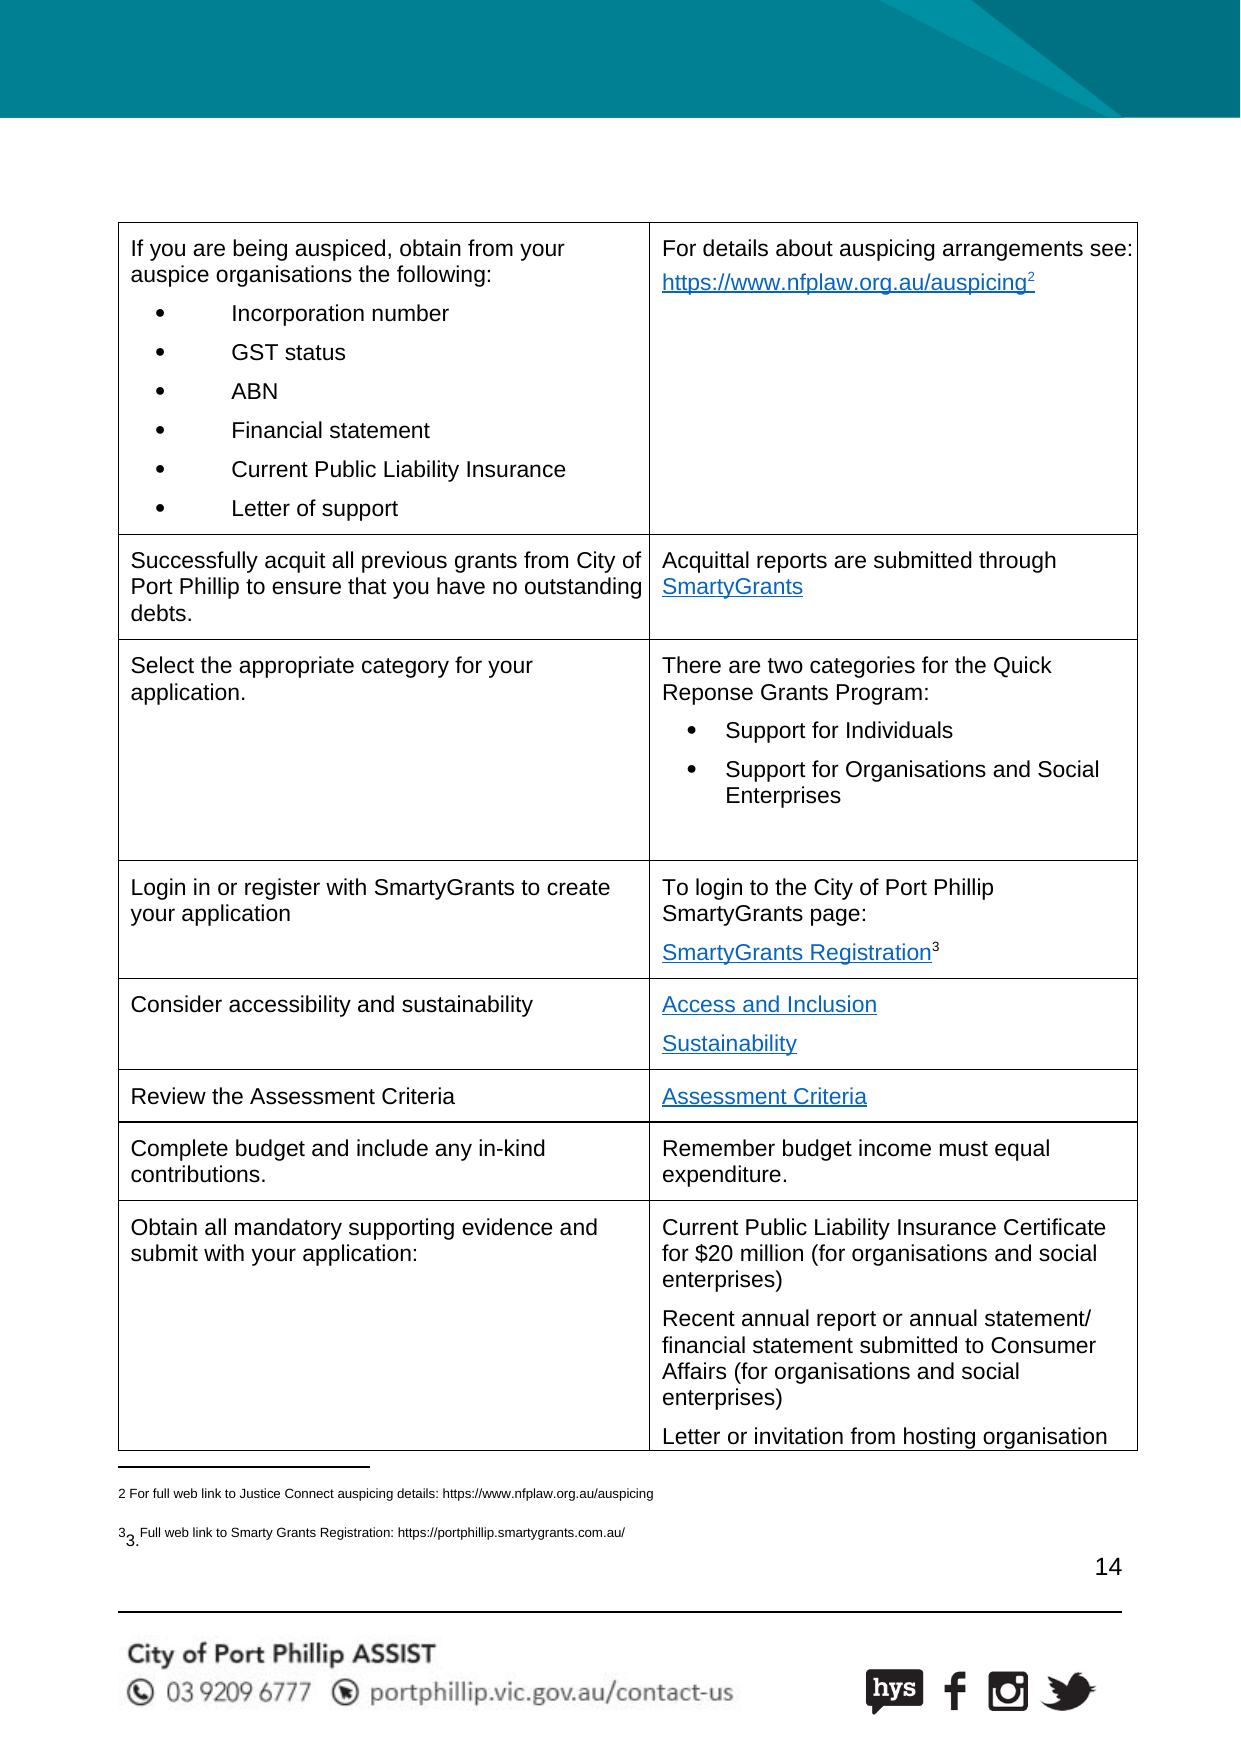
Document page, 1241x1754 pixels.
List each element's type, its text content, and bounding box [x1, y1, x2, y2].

table_cell For details about auspicing arrangements see: https://www.nfplaw.org.au/auspicing [650, 223, 1137, 533]
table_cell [650, 1201, 1137, 1449]
picture [118, 1635, 1101, 1718]
table_cell Successfully acquit all previous grants from City of Port Phillip to ensure that you have no outstanding debts. [119, 535, 649, 638]
table_cell To login to the City of Port Phillip SmartyGrants page: SmartyGrants Registration [650, 861, 1137, 978]
table_cell Review the Assessment Criteria [119, 1070, 649, 1121]
table_cell Login in or register with SmartyGrants to create your application [119, 861, 649, 978]
table_cell Assessment Criteria [650, 1070, 1137, 1121]
table_cell Complete budget and include any in-kind contributions. [119, 1123, 649, 1200]
table_cell If you are being auspiced, obtain from your auspice organisations the following: Incorporation number GST status ABN Financial statement Current Public Liability Insurance Letter of support [119, 223, 649, 533]
table_cell Consider accessibility and sustainability [119, 979, 649, 1069]
table_cell Remember budget income must equal expenditure. [650, 1123, 1137, 1200]
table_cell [119, 1201, 649, 1449]
table_cell Select the appropriate category for your application. [119, 640, 649, 860]
picture [0, 0, 1241, 119]
table_cell Acquittal reports are submitted through SmartyGrants [650, 535, 1137, 638]
table_cell There are two categories for the Quick Reponse Grants Program: Support for Individuals Support for Organisations and Social Enterprises [650, 640, 1137, 860]
table_cell Access and Inclusion Sustainability [650, 979, 1137, 1069]
